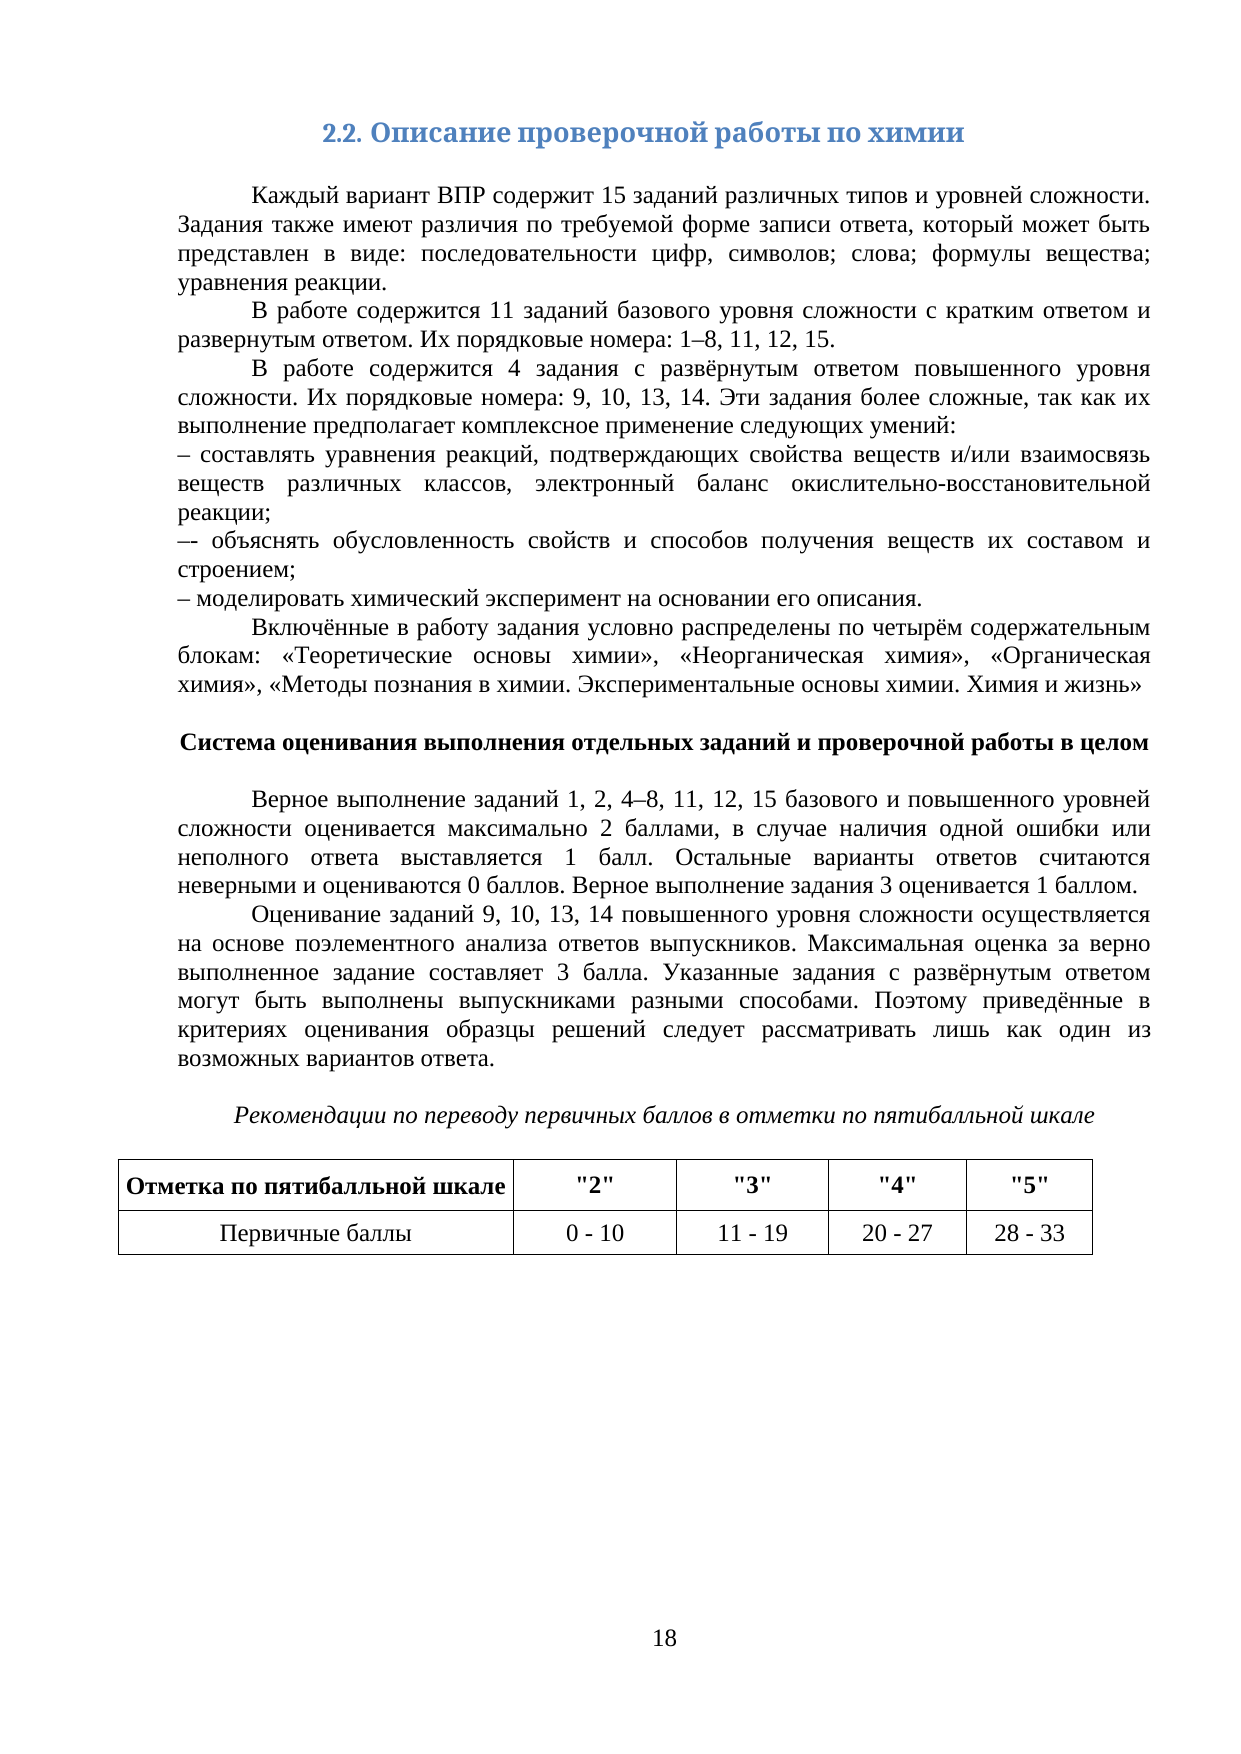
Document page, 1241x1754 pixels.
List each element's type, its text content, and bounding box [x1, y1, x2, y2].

text Верное выполнение заданий 1, 2, 4–8, 11, 12, 15 базового и повышенного уровней сложности оценивается максимально 2 баллами, в случае наличия одной ошибки или неполного ответа выставляется 1 балл. Остальные варианты ответов считаются неверными и оцениваются 0 баллов. Верное выполнение задания 3 оценивается 1 баллом. [177, 784, 1152, 899]
table_header "3" [677, 1160, 828, 1209]
text В работе содержится 4 задания с развёрнутым ответом повышенного уровня сложности. Их порядковые номера: 9, 10, 13, 14. Эти задания более сложные, так как их выполнение предполагает комплексное применение следующих умений: [177, 353, 1152, 439]
table_cell 0 - 10 [514, 1211, 676, 1254]
text В работе содержится 11 заданий базового уровня сложности с кратким ответом и развернутым ответом. Их порядковые номера: 1–8, 11, 12, 15. [177, 295, 1152, 353]
text –- объяснять обусловленность свойств и способов получения веществ их составом и строением; [177, 525, 1152, 583]
text Каждый вариант ВПР содержит 15 заданий различных типов и уровней сложности. Задания также имеют различия по требуемой форме записи ответа, который может быть представлен в виде: последовательности цифр, символов; слова; формулы вещества; уравнения реакции. [177, 180, 1152, 295]
table_header "2" [514, 1160, 676, 1209]
table_cell Первичные баллы [119, 1211, 513, 1254]
table_cell 11 - 19 [677, 1211, 828, 1254]
text Система оценивания выполнения отдельных заданий и проверочной работы в целом [177, 727, 1152, 755]
subtitle Описание проверочной работы по химии [136, 118, 1152, 149]
text Рекомендации по переводу первичных баллов в отметки по пятибалльной шкале [177, 1100, 1152, 1129]
table_header "5" [967, 1160, 1092, 1209]
text Оценивание заданий 9, 10, 13, 14 повышенного уровня сложности осуществляется на основе поэлементного анализа ответов выпускников. Максимальная оценка за верно выполненное задание составляет 3 балла. Указанные задания с развёрнутым ответом могут быть выполнены выпускниками разными способами. Поэтому приведённые в критериях оценивания образцы решений следует рассматривать лишь как один из возможных вариантов ответа. [177, 899, 1152, 1072]
text – моделировать химический эксперимент на основании его описания. [177, 583, 1152, 612]
text Включённые в работу задания условно распределены по четырём содержательным блокам: «Теоретические основы химии», «Неорганическая химия», «Органическая химия», «Методы познания в химии. Экспериментальные основы химии. Химия и жизнь» [177, 612, 1152, 698]
text – составлять уравнения реакций, подтверждающих свойства веществ и/или взаимосвязь веществ различных классов, электронный баланс окислительно-восстановительной реакции; [177, 439, 1152, 525]
table_header "4" [829, 1160, 966, 1209]
table_header Отметка по пятибалльной шкале [119, 1160, 513, 1209]
table_cell 28 - 33 [967, 1211, 1092, 1254]
table_cell 20 - 27 [829, 1211, 966, 1254]
